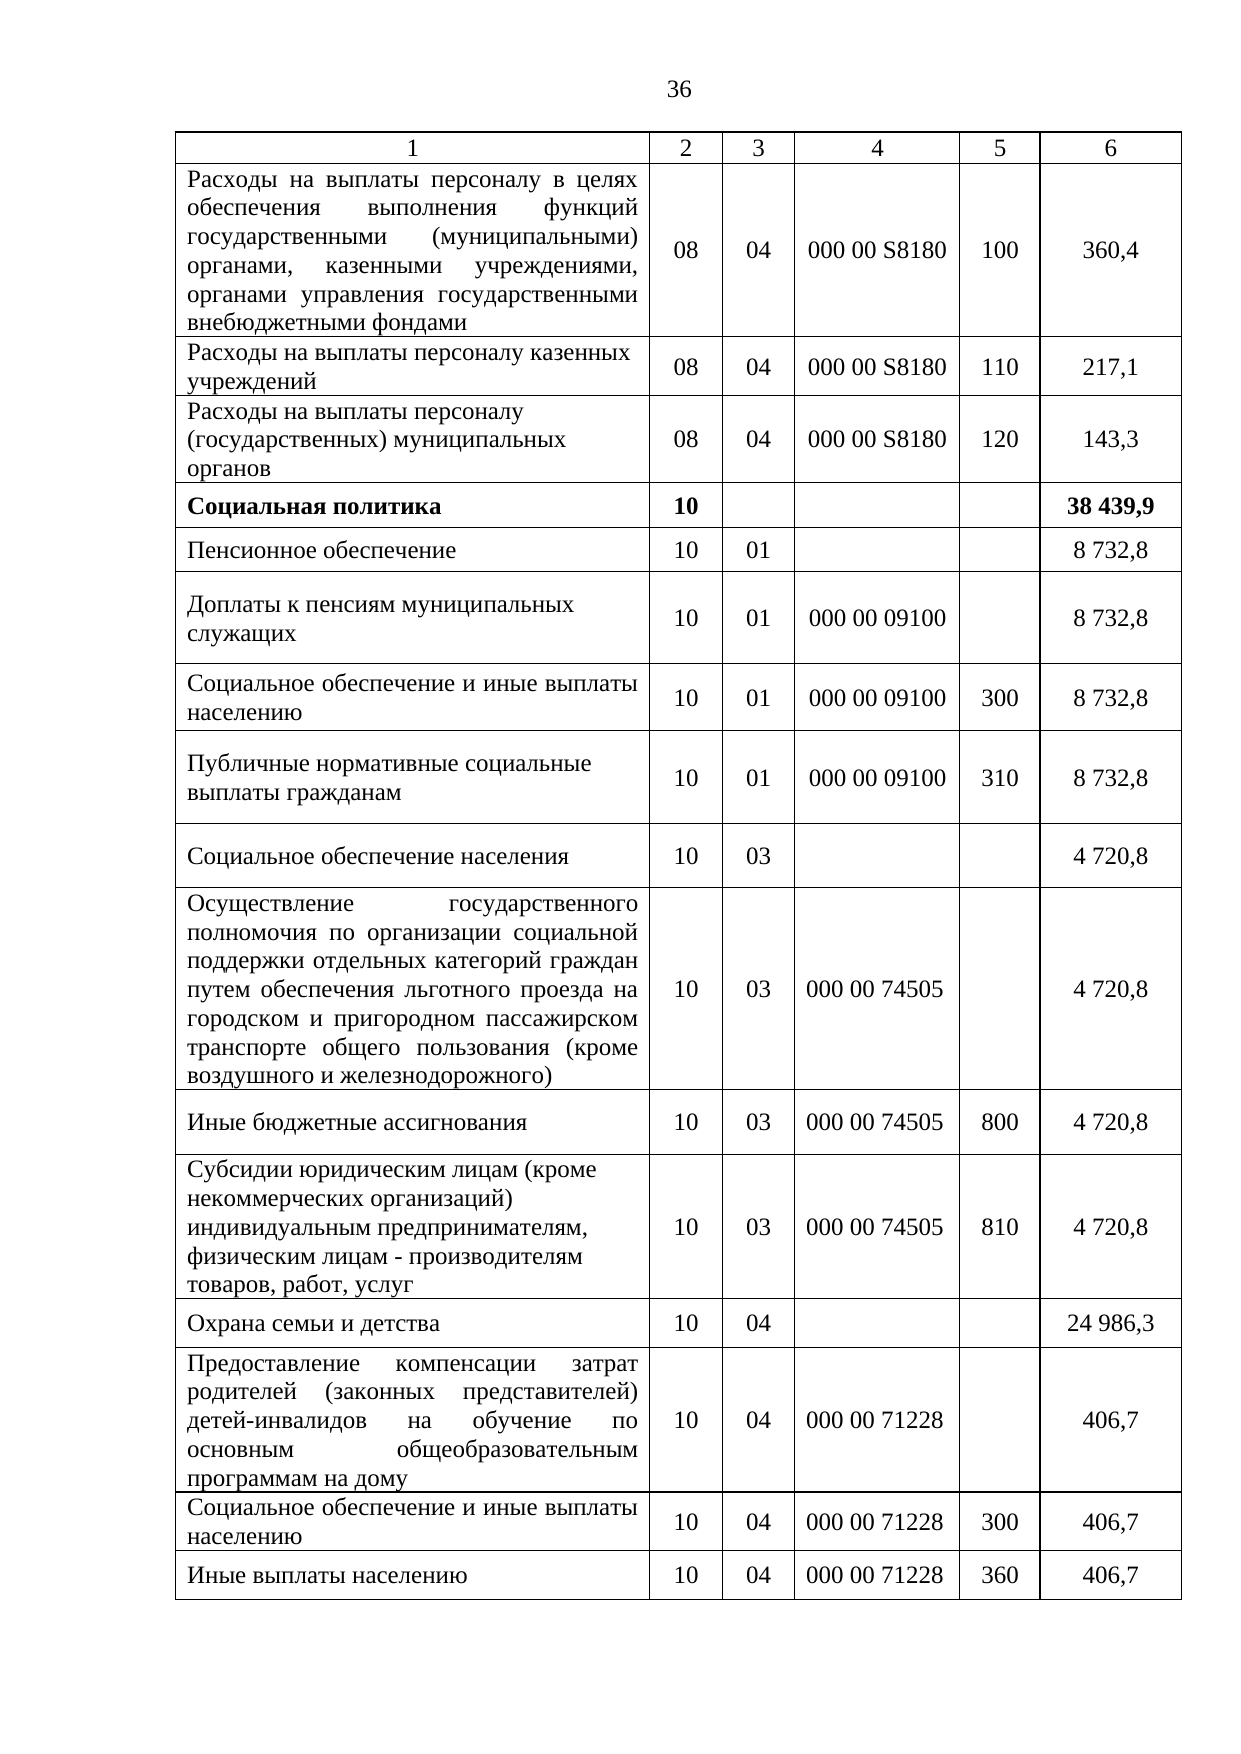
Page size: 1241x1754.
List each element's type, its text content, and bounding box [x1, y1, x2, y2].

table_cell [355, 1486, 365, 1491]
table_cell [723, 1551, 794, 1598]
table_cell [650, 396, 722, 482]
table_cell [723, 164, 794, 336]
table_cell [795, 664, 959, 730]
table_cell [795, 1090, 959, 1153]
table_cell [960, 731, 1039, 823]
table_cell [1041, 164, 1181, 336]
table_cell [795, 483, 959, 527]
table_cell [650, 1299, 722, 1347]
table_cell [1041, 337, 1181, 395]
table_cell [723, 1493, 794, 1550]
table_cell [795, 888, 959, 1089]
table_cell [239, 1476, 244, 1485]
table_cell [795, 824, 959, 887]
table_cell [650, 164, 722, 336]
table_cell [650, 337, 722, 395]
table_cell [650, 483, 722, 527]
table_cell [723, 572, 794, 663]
table_header 6 [1041, 133, 1181, 163]
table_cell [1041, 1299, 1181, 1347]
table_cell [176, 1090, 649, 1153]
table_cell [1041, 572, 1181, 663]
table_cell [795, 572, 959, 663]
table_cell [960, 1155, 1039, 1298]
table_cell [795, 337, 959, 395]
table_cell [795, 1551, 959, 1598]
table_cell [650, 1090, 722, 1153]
table_header 2 [650, 133, 722, 163]
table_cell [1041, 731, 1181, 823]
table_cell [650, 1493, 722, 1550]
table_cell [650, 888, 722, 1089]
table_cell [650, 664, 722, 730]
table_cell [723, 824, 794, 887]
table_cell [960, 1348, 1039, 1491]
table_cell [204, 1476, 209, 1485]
table_header 3 [723, 133, 794, 163]
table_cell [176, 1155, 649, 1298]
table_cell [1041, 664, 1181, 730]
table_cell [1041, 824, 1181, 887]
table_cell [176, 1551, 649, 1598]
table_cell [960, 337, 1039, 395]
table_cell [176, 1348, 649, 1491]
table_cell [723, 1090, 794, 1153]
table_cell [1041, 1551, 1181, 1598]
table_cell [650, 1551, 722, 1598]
table_header 1 [176, 133, 649, 163]
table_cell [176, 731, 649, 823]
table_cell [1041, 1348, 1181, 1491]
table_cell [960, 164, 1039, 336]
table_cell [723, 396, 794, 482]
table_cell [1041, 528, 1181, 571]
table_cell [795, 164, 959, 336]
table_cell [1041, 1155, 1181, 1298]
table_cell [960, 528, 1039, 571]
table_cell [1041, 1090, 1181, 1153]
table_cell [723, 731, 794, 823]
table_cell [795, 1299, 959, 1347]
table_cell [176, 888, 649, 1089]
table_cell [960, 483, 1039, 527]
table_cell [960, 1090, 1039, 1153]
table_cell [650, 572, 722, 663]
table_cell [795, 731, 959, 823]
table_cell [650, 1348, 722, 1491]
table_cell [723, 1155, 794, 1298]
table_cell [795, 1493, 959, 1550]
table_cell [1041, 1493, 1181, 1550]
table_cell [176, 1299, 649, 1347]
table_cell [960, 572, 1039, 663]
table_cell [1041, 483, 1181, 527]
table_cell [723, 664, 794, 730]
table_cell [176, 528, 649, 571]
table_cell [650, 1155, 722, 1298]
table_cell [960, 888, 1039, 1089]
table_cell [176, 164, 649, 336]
table_header 5 [960, 133, 1039, 163]
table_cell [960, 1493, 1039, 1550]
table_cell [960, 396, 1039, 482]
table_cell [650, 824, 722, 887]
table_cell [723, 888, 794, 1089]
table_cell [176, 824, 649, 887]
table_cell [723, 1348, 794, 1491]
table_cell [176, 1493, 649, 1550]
table_header 4 [795, 133, 959, 163]
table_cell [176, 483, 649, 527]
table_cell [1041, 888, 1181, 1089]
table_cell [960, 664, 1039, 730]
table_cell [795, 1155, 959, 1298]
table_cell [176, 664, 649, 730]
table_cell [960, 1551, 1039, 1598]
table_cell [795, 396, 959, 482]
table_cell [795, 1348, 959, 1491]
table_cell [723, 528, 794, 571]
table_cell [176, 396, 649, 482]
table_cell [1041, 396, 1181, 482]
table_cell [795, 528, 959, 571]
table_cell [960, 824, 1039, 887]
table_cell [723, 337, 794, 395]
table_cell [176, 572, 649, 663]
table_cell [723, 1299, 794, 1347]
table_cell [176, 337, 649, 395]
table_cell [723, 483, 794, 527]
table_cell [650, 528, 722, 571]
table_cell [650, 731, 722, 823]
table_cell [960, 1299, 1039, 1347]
